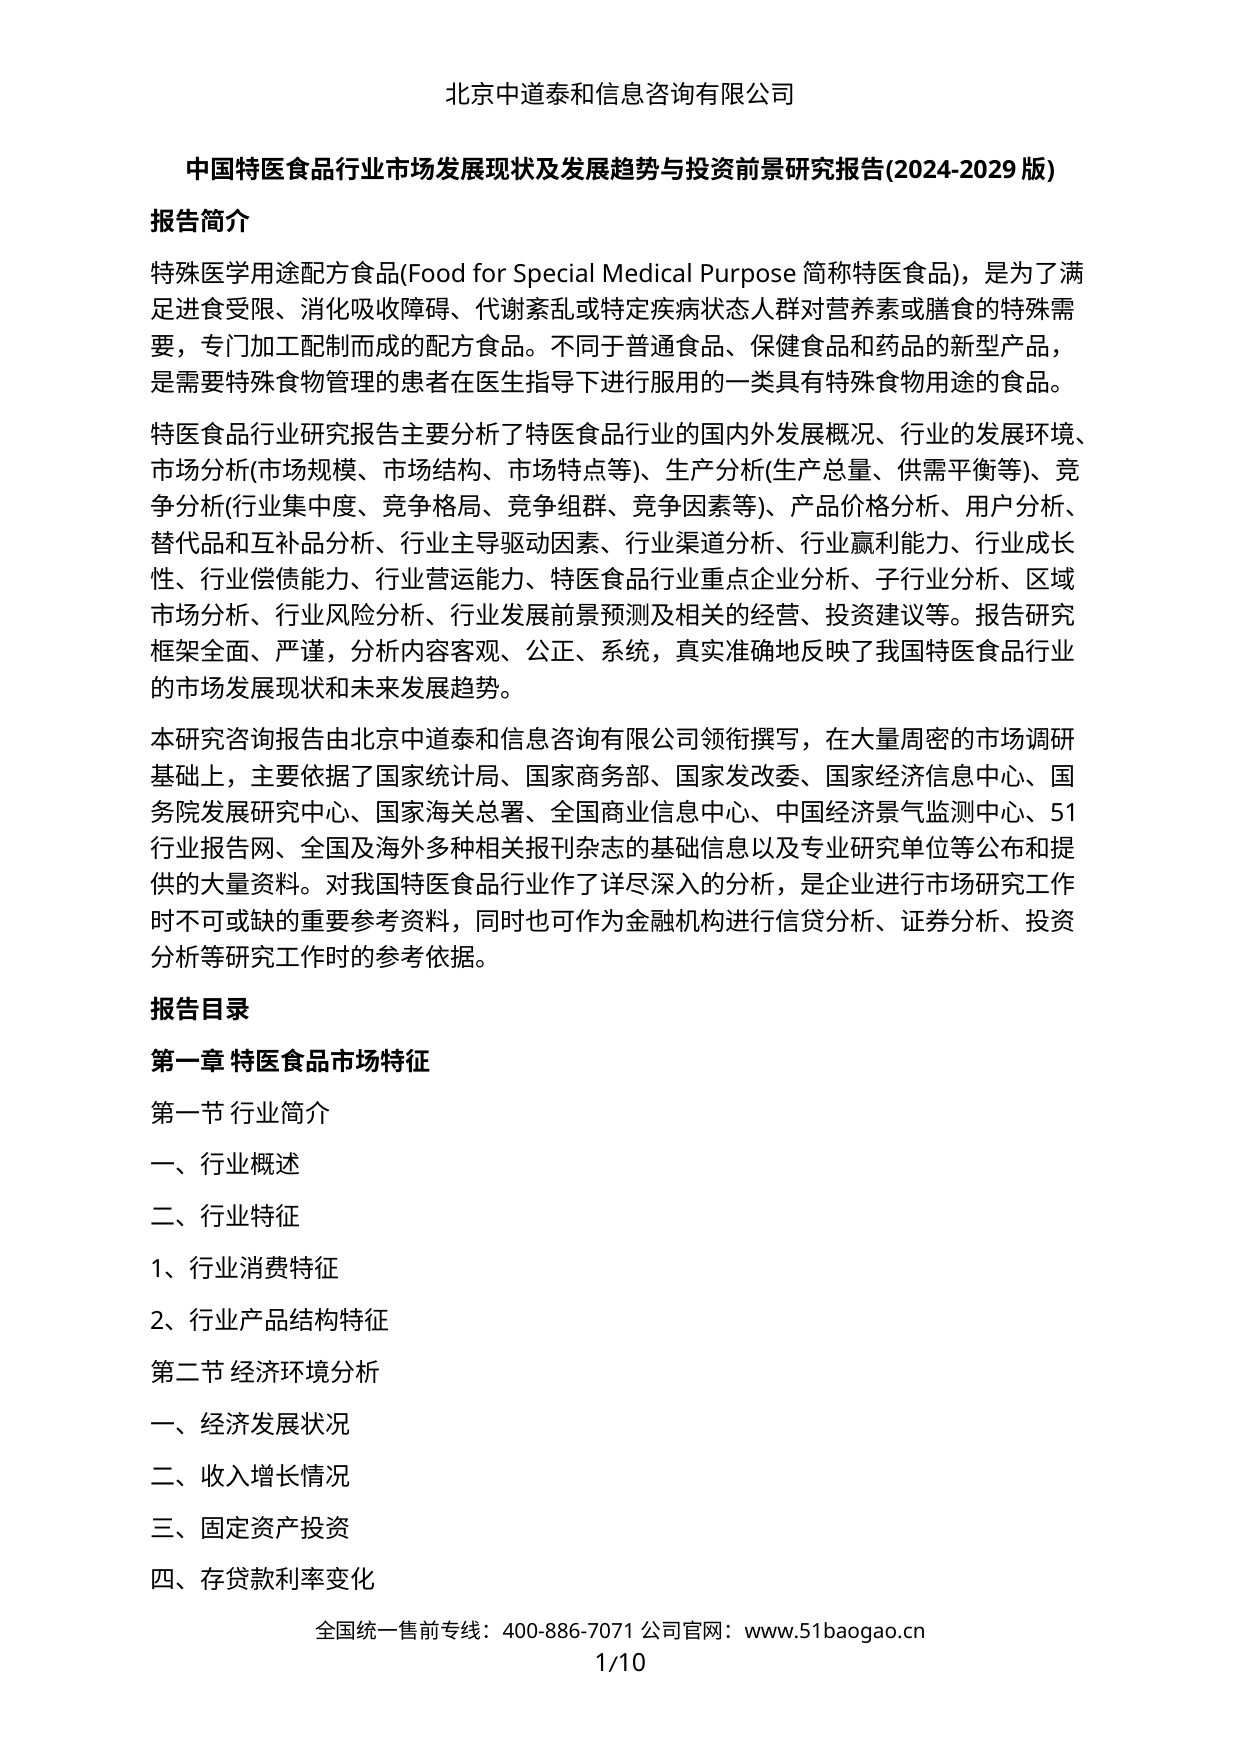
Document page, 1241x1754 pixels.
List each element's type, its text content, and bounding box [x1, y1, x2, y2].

text 四、存贷款利率变化 [150, 1560, 1090, 1596]
text 本研究咨询报告由北京中道泰和信息咨询有限公司领衔撰写，在大量周密的市场调研基础上，主要依据了国家统计局、国家商务部、国家发改委、国家经济信息中心、国务院发展研究中心、国家海关总署、全国商业信息中心、中国经济景气监测中心、51行业报告网、全国及海外多种相关报刊杂志的基础信息以及专业研究单位等公布和提供的大量资料。对我国特医食品行业作了详尽深入的分析，是企业进行市场研究工作时不可或缺的重要参考资料，同时也可作为金融机构进行信贷分析、证券分析、投资分析等研究工作时的参考依据。 [150, 720, 1090, 974]
text 2、行业产品结构特征 [150, 1301, 1090, 1337]
text 第一章 特医食品市场特征 [150, 1041, 1090, 1077]
text 一、行业概述 [150, 1145, 1090, 1181]
text 第一节 行业简介 [150, 1093, 1090, 1129]
text 第二节 经济环境分析 [150, 1352, 1090, 1389]
text 报告简介 [150, 202, 1090, 238]
text 二、行业特征 [150, 1197, 1090, 1233]
text 特殊医学用途配方食品(Food for Special Medical Purpose简称特医食品)，是为了满足进食受限、消化吸收障碍、代谢紊乱或特定疾病状态人群对营养素或膳食的特殊需要，专门加工配制而成的配方食品。不同于普通食品、保健食品和药品的新型产品，是需要特殊食物管理的患者在医生指导下进行服用的一类具有特殊食物用途的食品。 [150, 254, 1090, 399]
text 中国特医食品行业市场发展现状及发展趋势与投资前景研究报告(2024-2029版) [150, 150, 1090, 186]
text 报告目录 [150, 989, 1090, 1026]
text 1、行业消费特征 [150, 1249, 1090, 1285]
text 二、收入增长情况 [150, 1456, 1090, 1492]
text 一、经济发展状况 [150, 1404, 1090, 1441]
text 特医食品行业研究报告主要分析了特医食品行业的国内外发展概况、行业的发展环境、市场分析(市场规模、市场结构、市场特点等)、生产分析(生产总量、供需平衡等)、竞争分析(行业集中度、竞争格局、竞争组群、竞争因素等)、产品价格分析、用户分析、替代品和互补品分析、行业主导驱动因素、行业渠道分析、行业赢利能力、行业成长性、行业偿债能力、行业营运能力、特医食品行业重点企业分析、子行业分析、区域市场分析、行业风险分析、行业发展前景预测及相关的经营、投资建议等。报告研究框架全面、严谨，分析内容客观、公正、系统，真实准确地反映了我国特医食品行业的市场发展现状和未来发展趋势。 [150, 414, 1090, 704]
text 三、固定资产投资 [150, 1508, 1090, 1544]
